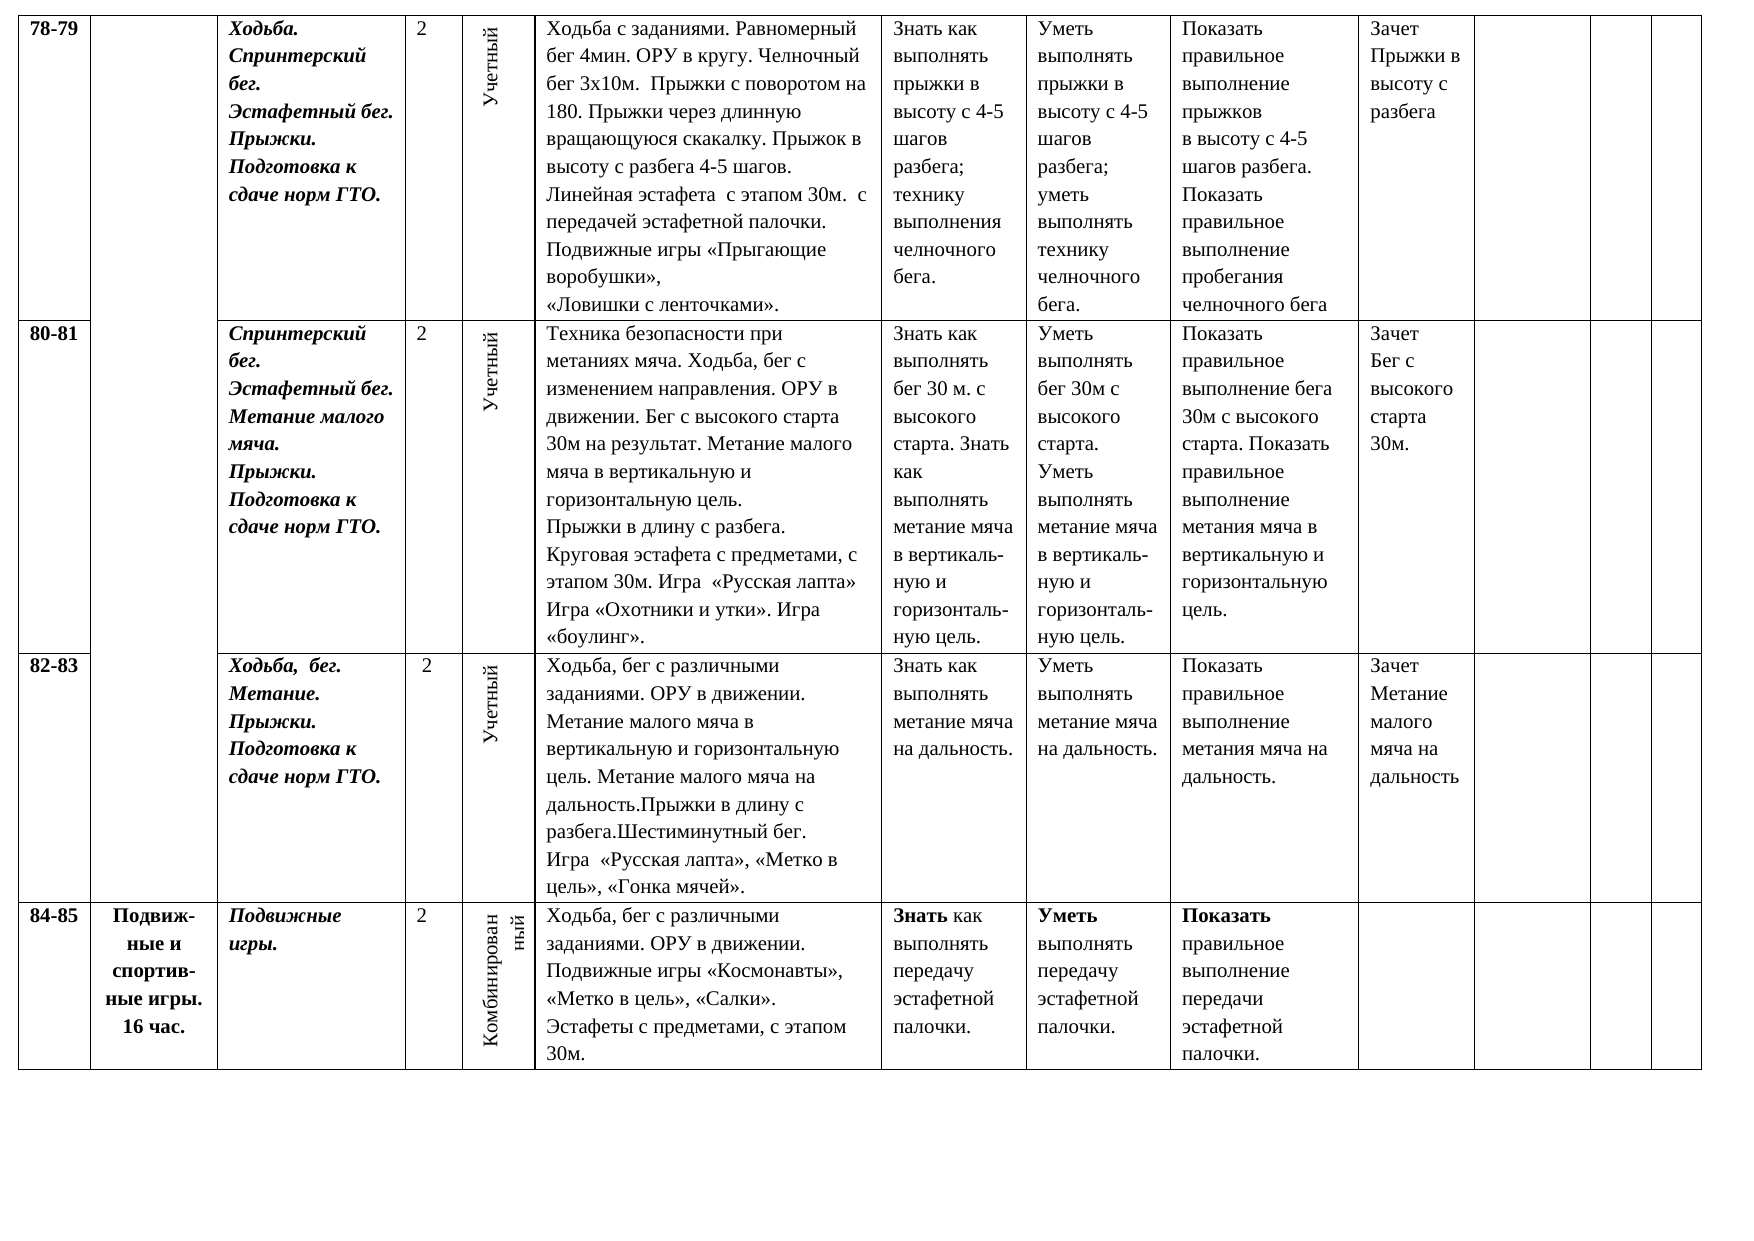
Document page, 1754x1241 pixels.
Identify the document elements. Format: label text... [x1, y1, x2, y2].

table_cell Уметь выполнять прыжки в высоту с 4-5 шагов разбега; уметь выполнять технику челночного бега. [1027, 16, 1170, 320]
table_cell Знать как выполнять метание мяча на дальность. [882, 654, 1026, 902]
table_cell Ходьба, бег с различными заданиями. ОРУ в движении. Подвижные игры «Космонавты», «Метко в цель», «Салки». Эстафеты с предметами, с этапом 30м. [536, 903, 881, 1069]
table_cell Знать как выполнять бег 30 м. с высокого старта. Знать как выполнять метание мяча в вертикаль-ную и горизонталь-ную цель. [882, 321, 1026, 652]
table_cell Ходьба, бег с различными заданиями. ОРУ в движении. Метание малого мяча в вертикальную и горизонтальную цель. Метание малого мяча на дальность.Прыжки в длину с разбега.Шестиминутный бег. Игра «Русская лапта», «Метко в цель», «Гонка мячей». [536, 654, 881, 902]
table_cell Ходьба, бег. Метание. Прыжки. Подготовка к сдаче норм ГТО. [218, 654, 405, 902]
table_cell Зачет Метание малого мяча на дальность [1359, 654, 1474, 902]
table_cell 82-83 [19, 654, 90, 902]
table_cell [91, 16, 217, 902]
table_cell Ходьба с заданиями. Равномерный бег 4мин. ОРУ в кругу. Челночный бег 3х10м. Прыжки с поворотом на 180. Прыжки через длинную вращающуюся скакалку. Прыжок в высоту с разбега 4-5 шагов. Линейная эстафета с этапом 30м. с передачей эстафетной палочки. Подвижные игры «Прыгающие воробушки», «Ловишки с ленточками». [536, 16, 881, 320]
table_cell 2 [406, 654, 462, 902]
table_cell Техника безопасности при метаниях мяча. Ходьба, бег с изменением направления. ОРУ в движении. Бег с высокого старта 30м на результат. Метание малого мяча в вертикальную и горизонтальную цель. Прыжки в длину с разбега. Круговая эстафета с предметами, с этапом 30м. Игра «Русская лапта» Игра «Охотники и утки». Игра «боулинг». [536, 321, 881, 652]
table_cell Уметь выполнять передачу эстафетной палочки. [1027, 903, 1170, 1069]
table_cell Показать правильное выполнение прыжков в высоту с 4-5 шагов разбега. Показать правильное выполнение пробегания челночного бега [1171, 16, 1358, 320]
table_cell 2 [406, 16, 462, 320]
table_cell 2 [406, 903, 462, 1069]
table_cell Знать как выполнять прыжки в высоту с 4-5 шагов разбега; технику выполнения челночного бега. [882, 16, 1026, 320]
table_cell Уметь выполнять бег 30м с высокого старта. Уметь выполнять метание мяча в вертикаль-ную и горизонталь-ную цель. [1027, 321, 1170, 652]
table_cell [1591, 654, 1651, 902]
table_cell [1475, 321, 1590, 652]
table_cell 78-79 [19, 16, 90, 320]
table_cell 80-81 [19, 321, 90, 652]
table_cell Подвижные игры. [218, 903, 405, 1069]
table_cell [1591, 16, 1651, 320]
table_cell [1591, 903, 1651, 1069]
table_cell 84-85 [19, 903, 90, 1069]
table_cell Показать правильное выполнение метания мяча на дальность. [1171, 654, 1358, 902]
table_cell Показать правильное выполнение передачи эстафетной палочки. [1171, 903, 1358, 1069]
table_cell 2 [406, 321, 462, 652]
table_cell [1475, 903, 1590, 1069]
table_cell Показать правильное выполнение бега 30м с высокого старта. Показать правильное выполнение метания мяча в вертикальную и горизонтальную цель. [1171, 321, 1358, 652]
table_cell Учетный [463, 16, 534, 320]
table_cell [1652, 654, 1701, 902]
table_cell Зачет Прыжки в высоту с разбега [1359, 16, 1474, 320]
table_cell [91, 903, 217, 1069]
table_cell Учетный [463, 654, 534, 902]
table_cell [1652, 903, 1701, 1069]
table_cell Учетный [463, 321, 534, 652]
table_cell Уметь выполнять метание мяча на дальность. [1027, 654, 1170, 902]
table_cell [1591, 321, 1651, 652]
table_cell Спринтерский бег. Эстафетный бег. Метание малого мяча. Прыжки. Подготовка к сдаче норм ГТО. [218, 321, 405, 652]
table_cell Знать как выполнять передачу эстафетной палочки. [882, 903, 1026, 1069]
table_cell [1652, 321, 1701, 652]
table_cell Зачет Бег с высокого старта 30м. [1359, 321, 1474, 652]
table_cell [1475, 16, 1590, 320]
table_cell Комбинированный [463, 903, 534, 1069]
table_cell [1475, 654, 1590, 902]
table_cell Ходьба. Спринтерский бег. Эстафетный бег. Прыжки. Подготовка к сдаче норм ГТО. [218, 16, 405, 320]
table_cell [1359, 903, 1474, 1069]
table_cell [1652, 16, 1701, 320]
